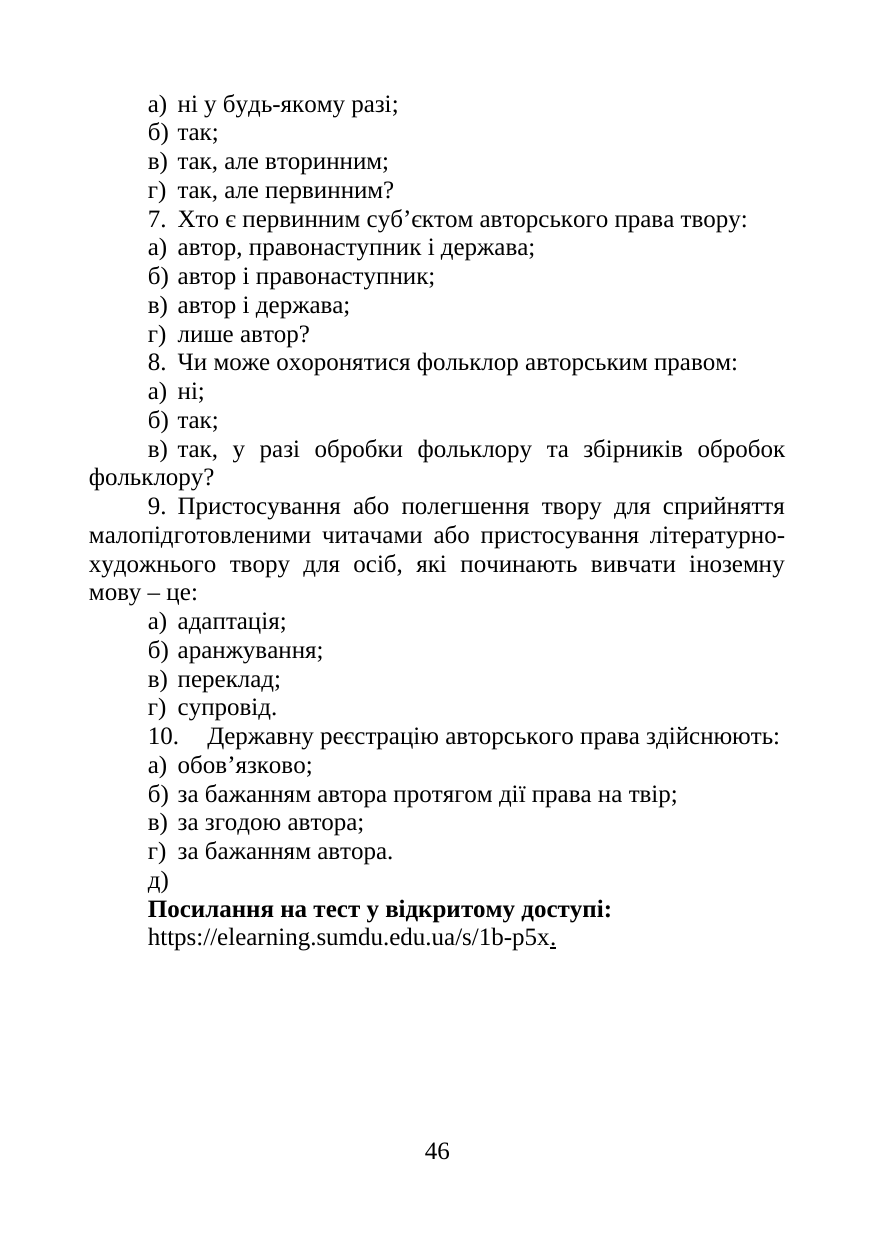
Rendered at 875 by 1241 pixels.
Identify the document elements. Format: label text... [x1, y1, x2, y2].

list адаптація; [89, 606, 785, 635]
list автор і правонаступник; [89, 261, 785, 290]
list Пристосування або полегшення твору для сприйняття малопідготовленими читачами або пристосування літературно-художнього твору для осіб, які починають вивчати іноземну мову – це: [89, 491, 785, 606]
list так; [89, 117, 785, 146]
text Посилання на тест у відкритому доступі: [89, 894, 785, 922]
list супровід. [89, 692, 785, 721]
list за бажанням автора. [89, 836, 785, 865]
list аранжування; [89, 635, 785, 664]
list так, але первинним? [89, 175, 785, 204]
list Хто є первинним суб’єктом авторського права твору: [89, 204, 785, 232]
list так; [89, 405, 785, 434]
text https://elearning.sumdu.edu.ua/s/1b-p5x. [89, 922, 785, 951]
list ні у будь-якому разі; [89, 89, 785, 117]
list так, але вторинним; [89, 146, 785, 175]
list Чи може охоронятися фольклор авторським правом: [89, 347, 785, 376]
list автор і держава; [89, 290, 785, 319]
list ні; [89, 376, 785, 405]
list так, у разі обробки фольклору та збірників обробок фольклору? [89, 434, 785, 491]
list за бажанням автора протягом дії права на твір; [89, 779, 785, 807]
list за згодою автора; [89, 807, 785, 836]
list переклад; [89, 664, 785, 692]
list автор, правонаступник і держава; [89, 232, 785, 261]
list лише автор? [89, 319, 785, 347]
list Державну реєстрацію авторського права здійснюють: [89, 721, 785, 750]
list обов’язково; [89, 750, 785, 779]
